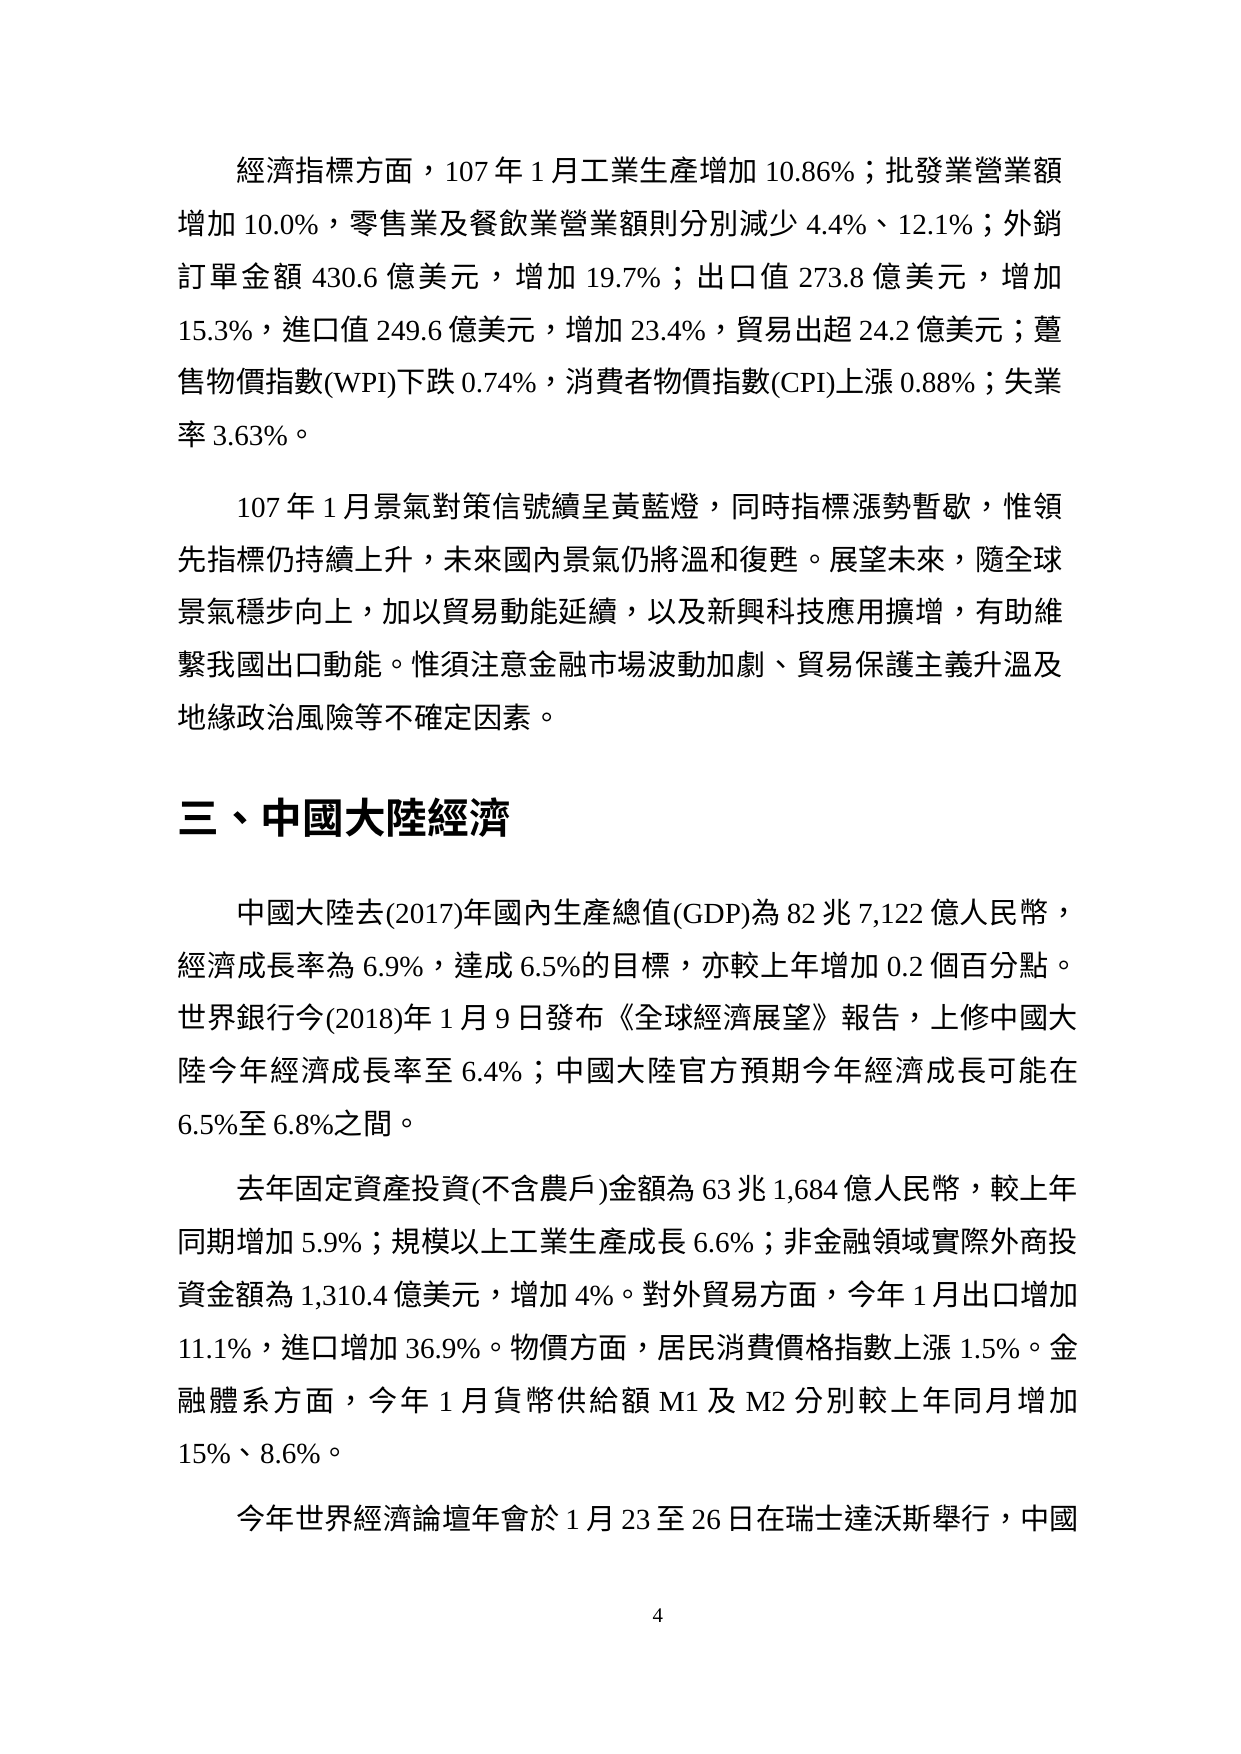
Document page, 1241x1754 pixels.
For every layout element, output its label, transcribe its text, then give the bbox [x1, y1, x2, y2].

text 經濟指標方面，107年1月工業生產增加10.86%；批發業營業額增加10.0%，零售業及餐飲業營業額則分別減少4.4%、12.1%；外銷訂單金額430.6億美元，增加19.7%；出口值273.8億美元，增加15.3%，進口值249.6億美元，增加23.4%，貿易出超24.2億美元；躉售物價指數(WPI)下跌0.74%，消費者物價指數(CPI)上漲0.88%；失業率3.63%。 [177, 148, 1063, 454]
text 去年固定資產投資(不含農戶)金額為63兆1,684億人民幣，較上年同期增加5.9%；規模以上工業生產成長6.6%；非金融領域實際外商投資金額為1,310.4億美元，增加4%。對外貿易方面，今年1月出口增加11.1%，進口增加36.9%。物價方面，居民消費價格指數上漲1.5%。金融體系方面，今年1月貨幣供給額M1及M2分別較上年同月增加15%、8.6%。 [177, 1166, 1079, 1472]
text 三、中國大陸經濟 [177, 785, 1063, 845]
text 107年1月景氣對策信號續呈黃藍燈，同時指標漲勢暫歇，惟領先指標仍持續上升，未來國內景氣仍將溫和復甦。展望未來，隨全球景氣穩步向上，加以貿易動能延續，以及新興科技應用擴增，有助維繫我國出口動能。惟須注意金融市場波動加劇、貿易保護主義升溫及地緣政治風險等不確定因素。 [177, 483, 1063, 737]
text 中國大陸去(2017)年國內生產總值(GDP)為82兆7,122億人民幣，經濟成長率為6.9%，達成6.5%的目標，亦較上年增加0.2個百分點。世界銀行今(2018)年1月9日發布《全球經濟展望》報告，上修中國大陸今年經濟成長率至6.4%；中國大陸官方預期今年經濟成長可能在6.5%至6.8%之間。 [177, 889, 1079, 1143]
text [177, 1495, 1079, 1538]
